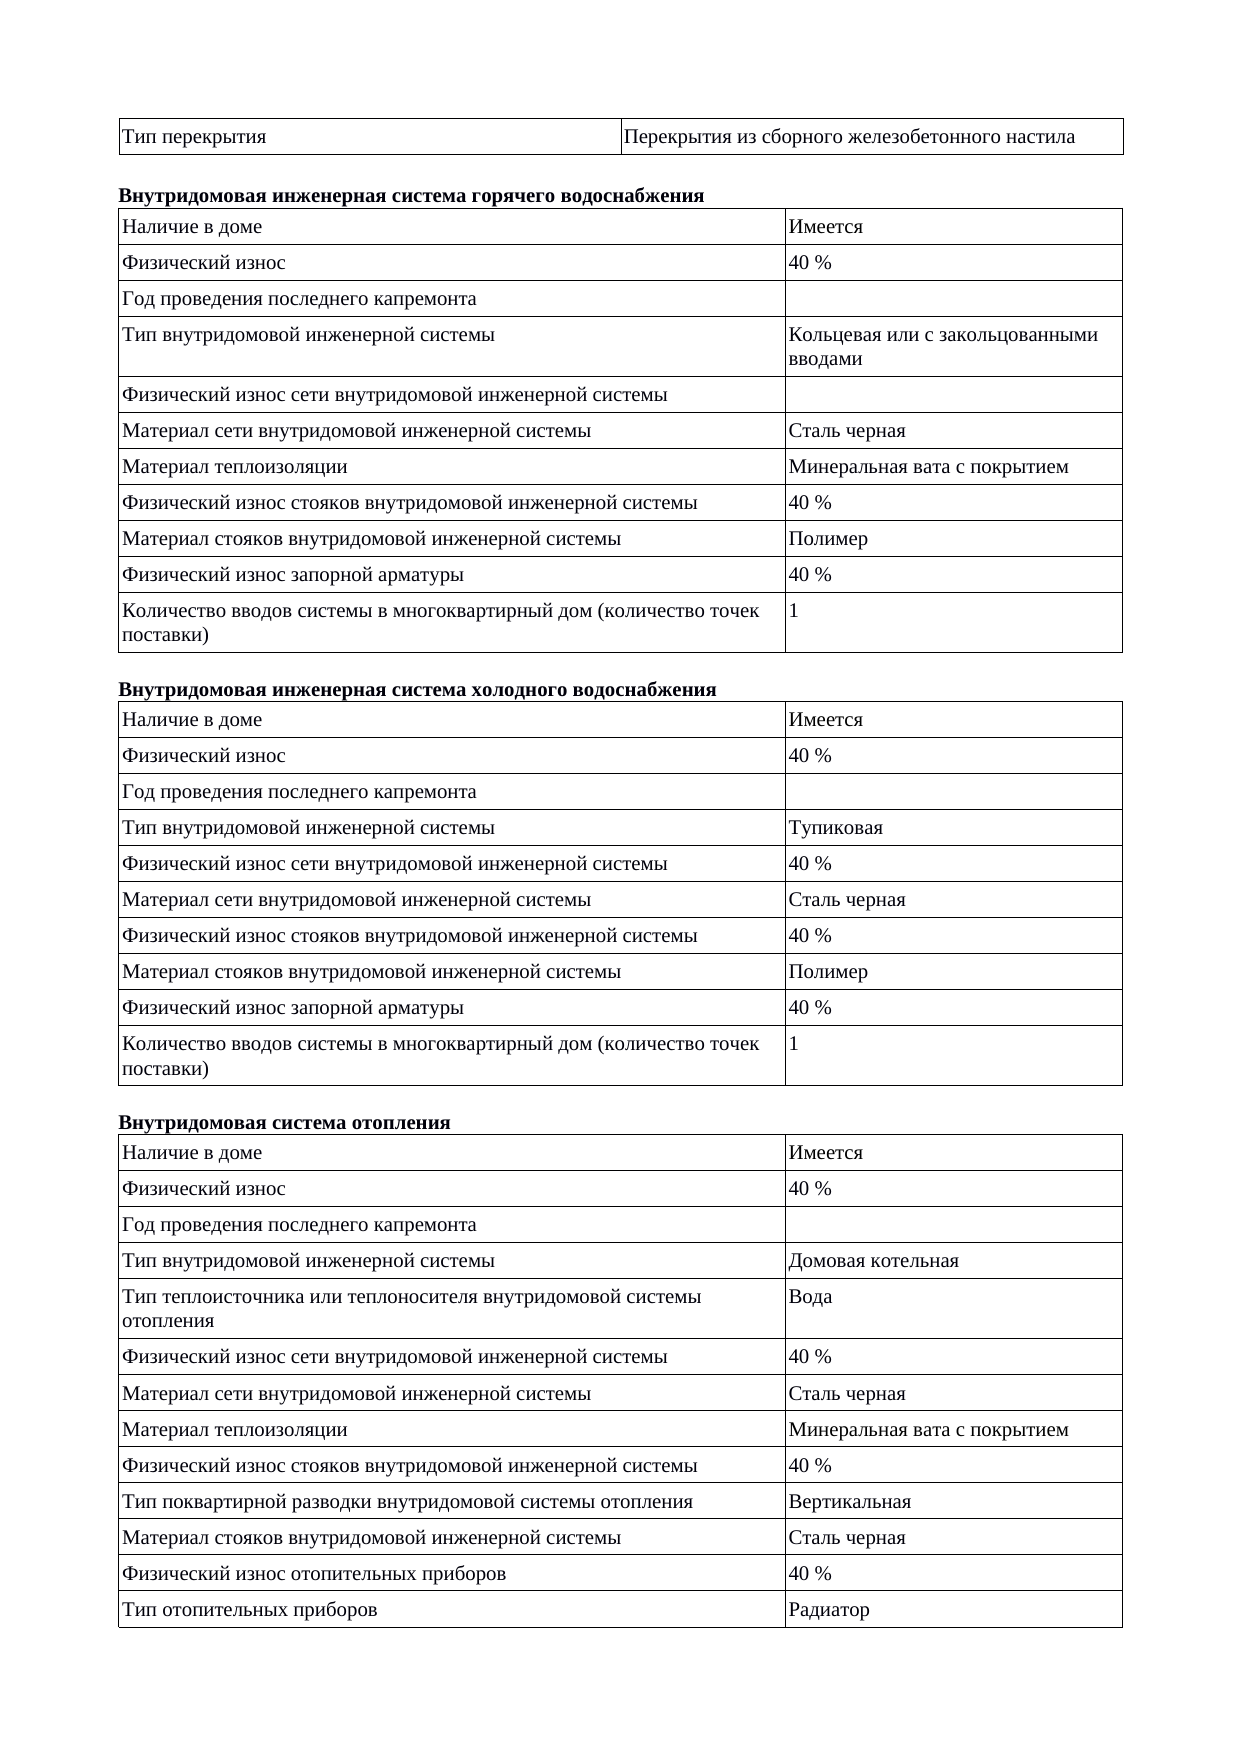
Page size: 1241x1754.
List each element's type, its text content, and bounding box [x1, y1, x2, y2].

table_cell Сталь черная [786, 1519, 1122, 1554]
table_cell Год проведения последнего капремонта [119, 281, 785, 316]
table_cell Материал теплоизоляции [119, 1411, 785, 1446]
table_cell 40 % [786, 1447, 1122, 1482]
table_cell Тип внутридомовой инженерной системы [119, 317, 785, 376]
table_cell Вертикальная [786, 1483, 1122, 1518]
table_cell Минеральная вата с покрытием [786, 449, 1122, 484]
table_cell Материал сети внутридомовой инженерной системы [119, 882, 785, 917]
table_cell [786, 377, 1122, 412]
table_cell Год проведения последнего капремонта [119, 1207, 785, 1242]
table_cell Сталь черная [786, 1375, 1122, 1410]
table_cell Материал сети внутридомовой инженерной системы [119, 413, 785, 448]
table_cell Домовая котельная [786, 1243, 1122, 1278]
table_cell Тип поквартирной разводки внутридомовой системы отопления [119, 1483, 785, 1518]
table_cell Кольцевая или с закольцованными вводами [786, 317, 1122, 376]
table_cell 40 % [786, 738, 1122, 773]
text Внутридомовая система отопления [118, 1110, 1122, 1134]
table_cell Количество вводов системы в многоквартирный дом (количество точек поставки) [119, 593, 785, 652]
table_cell Перекрытия из сборного железобетонного настила [622, 119, 1123, 154]
table_cell Тип теплоисточника или теплоносителя внутридомовой системы отопления [119, 1279, 785, 1338]
table_cell Физический износ сети внутридомовой инженерной системы [119, 1339, 785, 1374]
table_cell Радиатор [786, 1591, 1122, 1626]
table_cell 40 % [786, 557, 1122, 592]
table_cell 40 % [786, 990, 1122, 1025]
table_cell Физический износ стояков внутридомовой инженерной системы [119, 1447, 785, 1482]
table_header Имеется [786, 209, 1122, 243]
table_cell Физический износ [119, 1171, 785, 1206]
table_cell Материал стояков внутридомовой инженерной системы [119, 521, 785, 556]
table_cell Полимер [786, 954, 1122, 989]
table_cell 40 % [786, 245, 1122, 279]
table_cell Сталь черная [786, 882, 1122, 917]
table_cell Физический износ запорной арматуры [119, 990, 785, 1025]
table_cell Физический износ [119, 245, 785, 279]
table_cell 40 % [786, 918, 1122, 953]
table_cell Тупиковая [786, 810, 1122, 845]
table_cell Количество вводов системы в многоквартирный дом (количество точек поставки) [119, 1026, 785, 1085]
table_header Имеется [786, 702, 1122, 737]
table_cell Материал теплоизоляции [119, 449, 785, 484]
table_cell Физический износ сети внутридомовой инженерной системы [119, 377, 785, 412]
table_cell Материал сети внутридомовой инженерной системы [119, 1375, 785, 1410]
table_cell Физический износ отопительных приборов [119, 1555, 785, 1590]
table_cell Материал стояков внутридомовой инженерной системы [119, 954, 785, 989]
table_cell Физический износ сети внутридомовой инженерной системы [119, 846, 785, 881]
table_header Наличие в доме [119, 209, 785, 243]
text Внутридомовая инженерная система горячего водоснабжения [118, 183, 1122, 207]
table_cell 40 % [786, 485, 1122, 520]
table_cell 40 % [786, 846, 1122, 881]
table_cell 40 % [786, 1171, 1122, 1206]
table_cell Тип отопительных приборов [119, 1591, 785, 1626]
table_cell Полимер [786, 521, 1122, 556]
table_cell Физический износ стояков внутридомовой инженерной системы [119, 485, 785, 520]
table_cell Год проведения последнего капремонта [119, 774, 785, 809]
table_cell [786, 774, 1122, 809]
table_cell 40 % [786, 1339, 1122, 1374]
text Внутридомовая инженерная система холодного водоснабжения [118, 677, 1122, 701]
table_cell Тип перекрытия [120, 119, 621, 154]
table_cell 40 % [786, 1555, 1122, 1590]
table_cell 1 [786, 593, 1122, 652]
table_cell [786, 281, 1122, 316]
table_cell Физический износ [119, 738, 785, 773]
table_header Имеется [786, 1135, 1122, 1170]
table_cell Физический износ стояков внутридомовой инженерной системы [119, 918, 785, 953]
table_cell Вода [786, 1279, 1122, 1338]
table_cell Материал стояков внутридомовой инженерной системы [119, 1519, 785, 1554]
table_cell Физический износ запорной арматуры [119, 557, 785, 592]
table_header Наличие в доме [119, 702, 785, 737]
table_cell 1 [786, 1026, 1122, 1085]
table_cell [786, 1207, 1122, 1242]
table_cell Тип внутридомовой инженерной системы [119, 1243, 785, 1278]
table_header Наличие в доме [119, 1135, 785, 1170]
table_cell Минеральная вата с покрытием [786, 1411, 1122, 1446]
table_cell Сталь черная [786, 413, 1122, 448]
table_cell Тип внутридомовой инженерной системы [119, 810, 785, 845]
